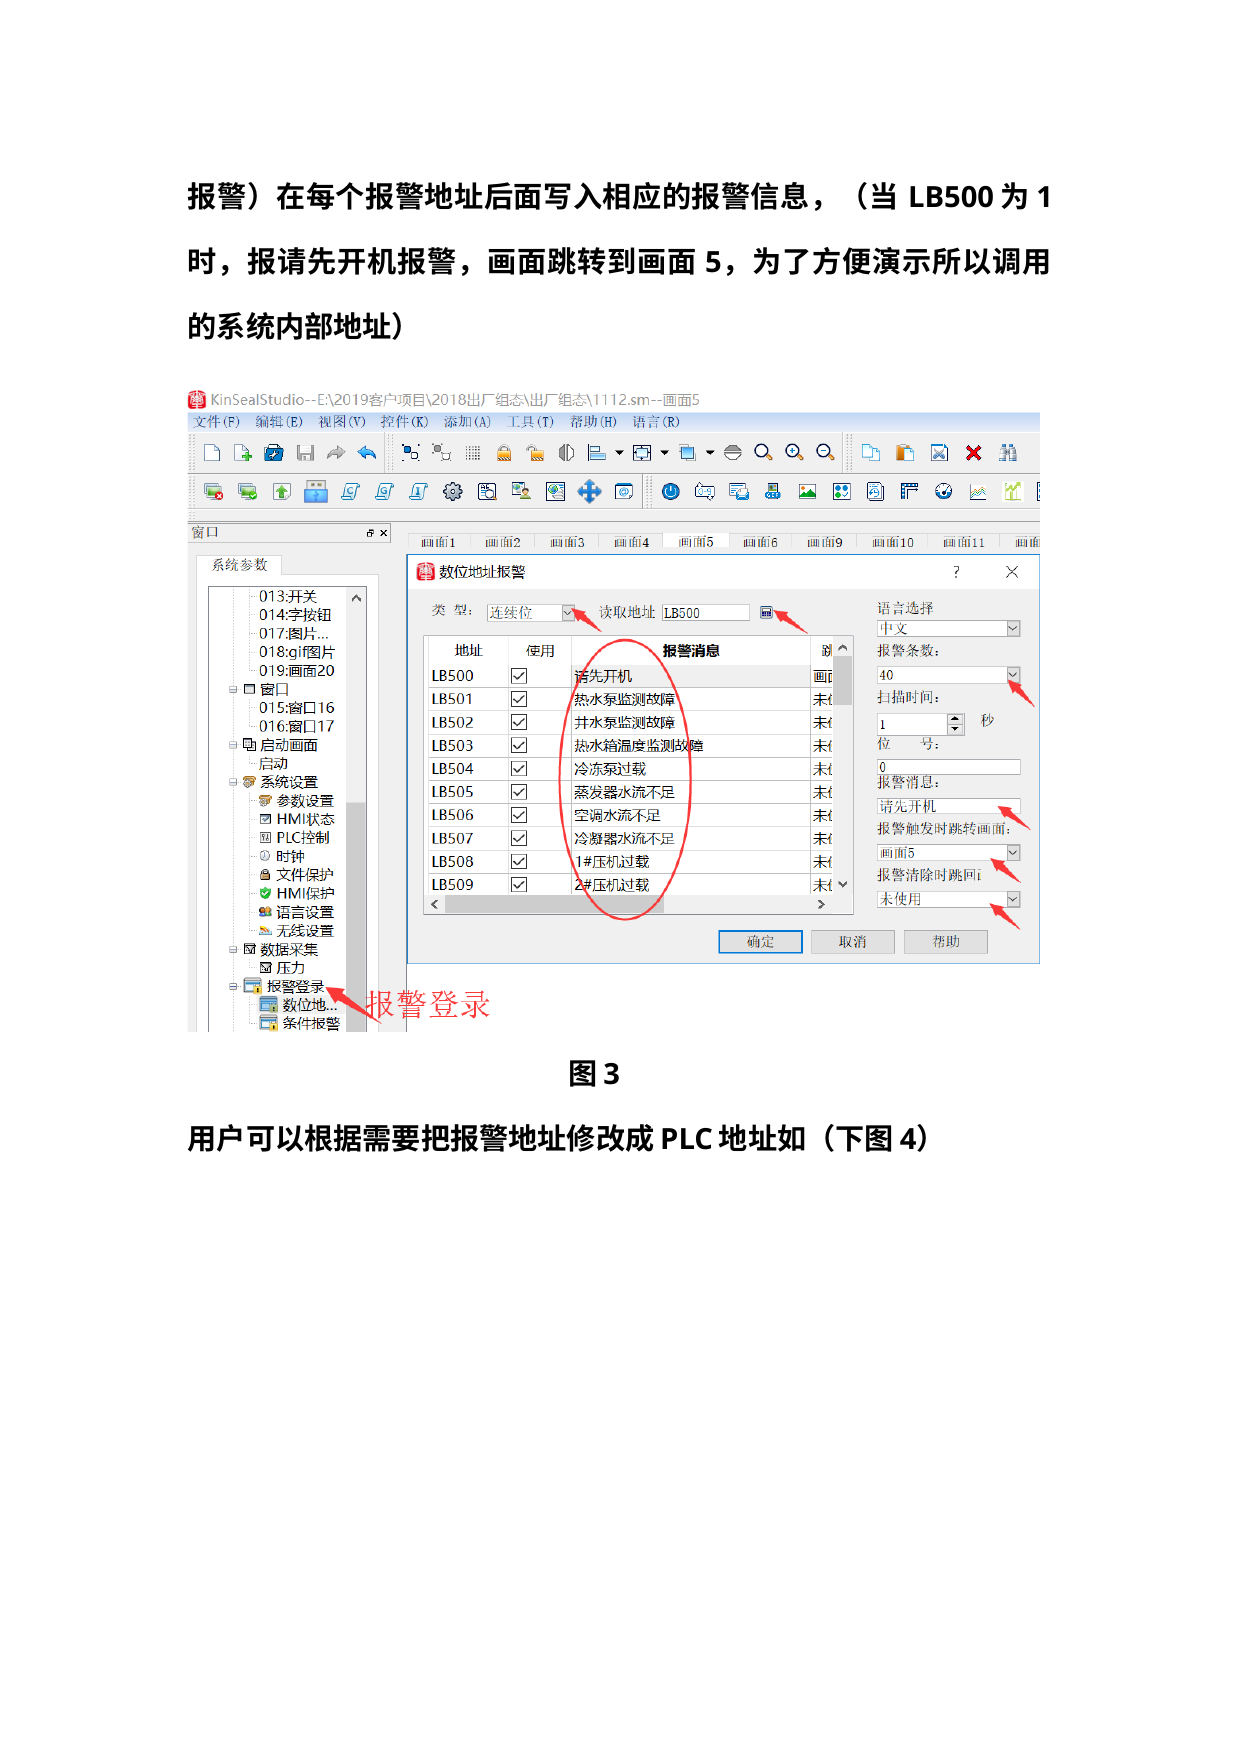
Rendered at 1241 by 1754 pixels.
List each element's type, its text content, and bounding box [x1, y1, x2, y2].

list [187, 162, 1053, 357]
picture [187, 389, 1040, 1032]
list 用户可以根据需要把报警地址修改成PLC地址如（下图4） [187, 1104, 1053, 1169]
list 图3 [187, 1039, 1053, 1104]
